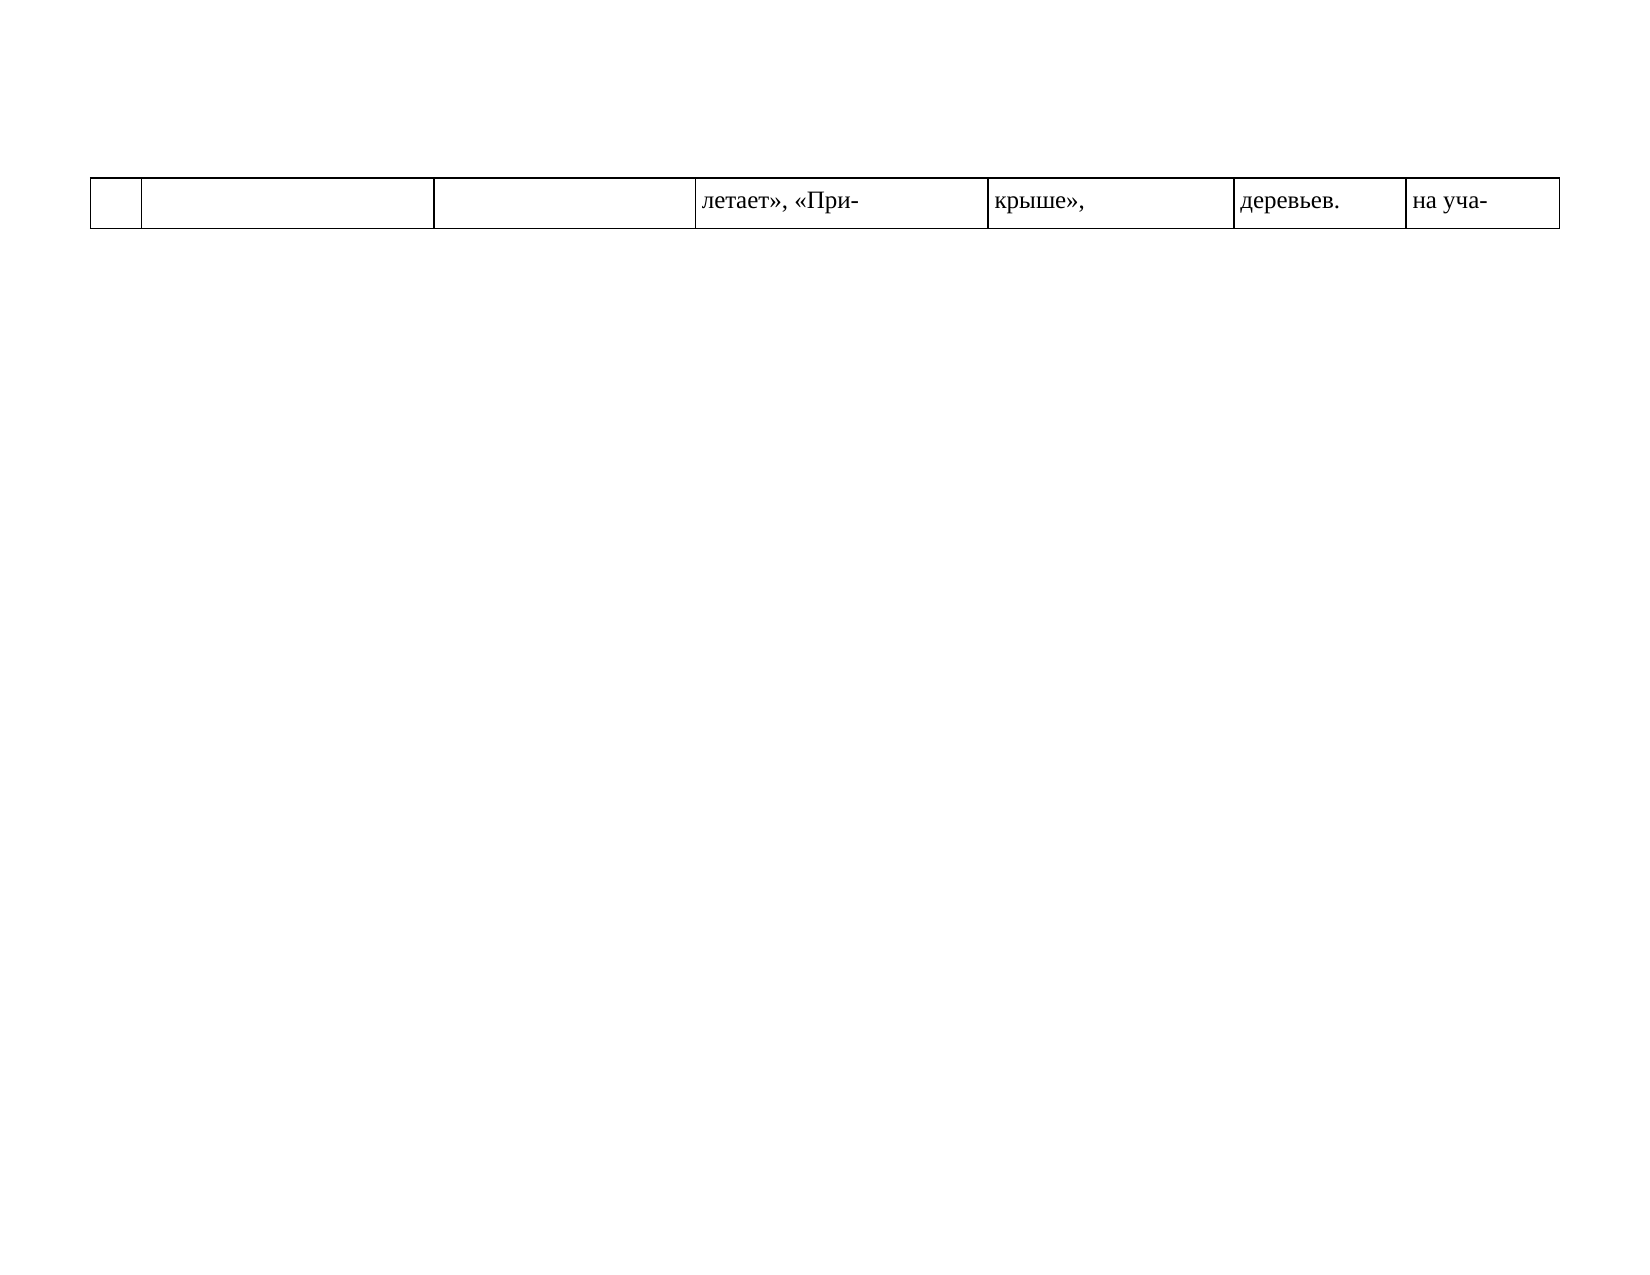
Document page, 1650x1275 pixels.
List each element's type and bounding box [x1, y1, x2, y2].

table_cell [1407, 179, 1559, 227]
table_cell [696, 179, 987, 227]
table_cell [91, 179, 141, 227]
table_cell [989, 179, 1233, 227]
table_cell [142, 179, 433, 227]
table_cell [435, 179, 695, 227]
table_cell [1235, 179, 1405, 227]
